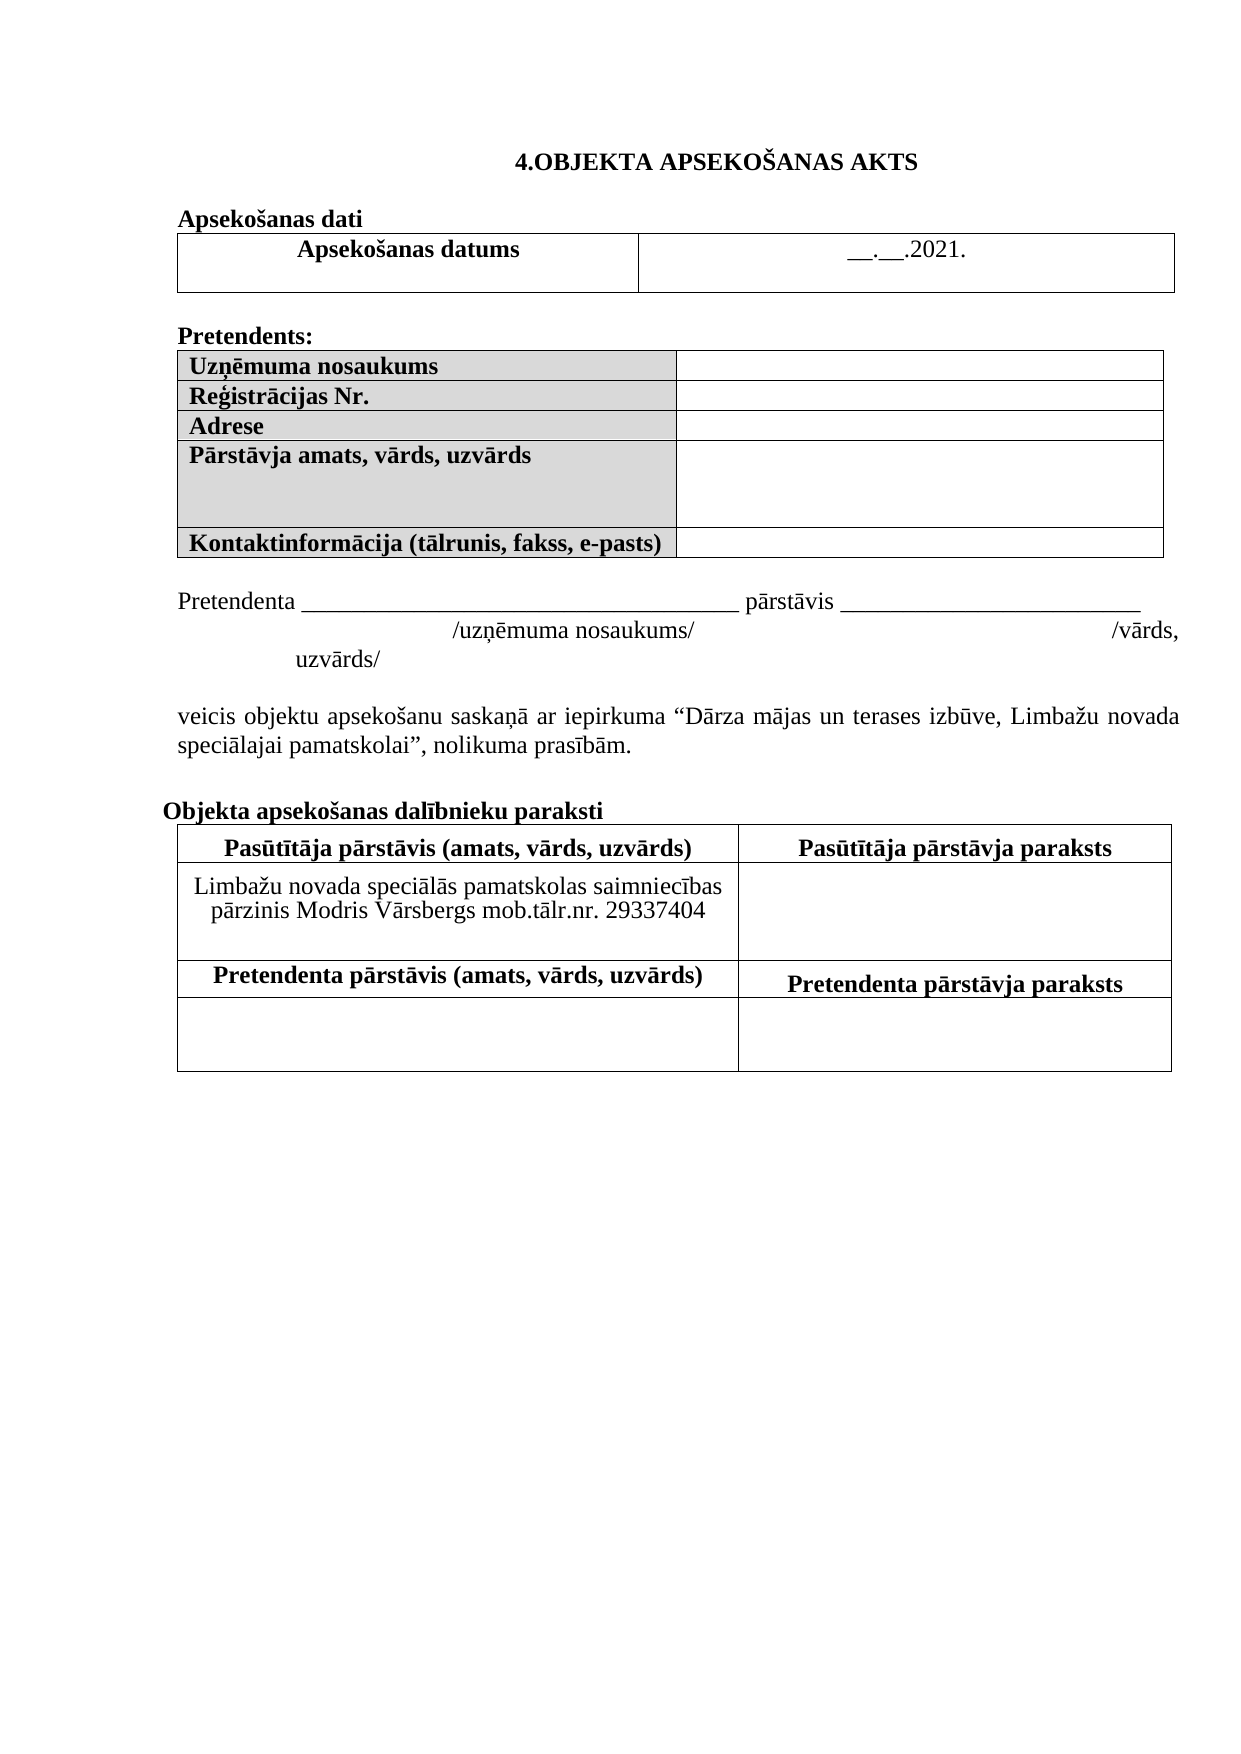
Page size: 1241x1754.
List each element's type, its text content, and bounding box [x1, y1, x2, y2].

table_cell [739, 998, 1171, 1071]
table_cell Limbažu novada speciālās pamatskolas saimniecības pārzinis Modris Vārsbergs mob.tālr.nr. 29337404 [178, 863, 738, 959]
table_cell Pretendenta pārstāvja paraksts [739, 961, 1171, 997]
table_cell Adrese [178, 411, 676, 439]
text Pretendents: [177, 321, 1181, 350]
table_header Apsekošanas datums [178, 234, 638, 292]
text Apsekošanas dati [148, 204, 1181, 233]
table_header [677, 351, 1163, 380]
text 4.OBJEKTA APSEKOŠANAS AKTS [252, 147, 1181, 176]
table_header __.__.2021. [639, 234, 1174, 292]
table_cell [739, 863, 1171, 959]
text Objekta apsekošanas dalībnieku paraksti [162, 800, 1181, 824]
table_cell [677, 381, 1163, 410]
table_cell [677, 528, 1163, 557]
table_cell Reģistrācijas Nr. [178, 381, 676, 410]
text veicis objektu apsekošanu saskaņā ar iepirkuma “Dārza mājas un terases izbūve, Limbažu novada speciālajai pamatskolai”, nolikuma prasībām. [177, 701, 1181, 759]
table_header Pasūtītāja pārstāvja paraksts [739, 825, 1171, 862]
table_cell Kontaktinformācija (tālrunis, fakss, e-pasts) [178, 528, 676, 557]
table_cell Pārstāvja amats, vārds, uzvārds [178, 441, 676, 527]
text Pretendenta ___________________________________ pārstāvis ________________________ /uzņēmuma nosaukums/ /vārds, uzvārds/ [177, 586, 1181, 673]
table_cell [677, 441, 1163, 527]
table_header Pasūtītāja pārstāvis (amats, vārds, uzvārds) [178, 825, 738, 862]
table_header Uzņēmuma nosaukums [178, 351, 676, 380]
table_cell Pretendenta pārstāvis (amats, vārds, uzvārds) [178, 961, 738, 997]
table_cell [178, 998, 738, 1071]
table_cell [677, 411, 1163, 439]
